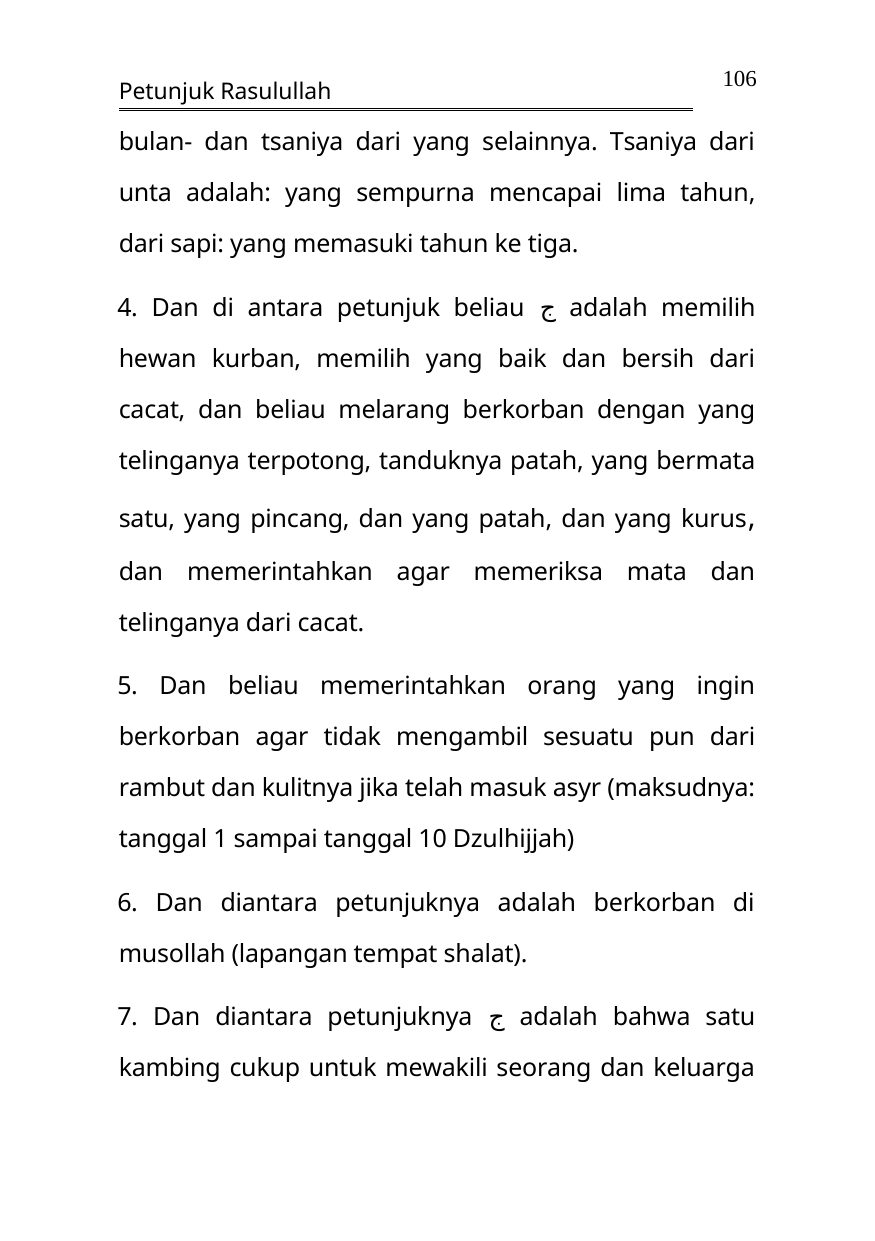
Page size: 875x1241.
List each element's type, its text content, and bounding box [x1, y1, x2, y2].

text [117, 124, 756, 260]
text 6. Dan diantara petunjuknya adalah berkorban di musollah (lapangan tempat shalat). [117, 884, 756, 969]
text 4. Dan di antara petunjuk beliau ج adalah memilih hewan kurban, memilih yang baik dan bersih dari cacat, dan beliau melarang berkorban dengan yang telinganya terpotong, tanduknya patah, yang bermata satu, yang pincang, dan yang patah, dan yang kurus, dan memerintahkan agar memeriksa mata dan telinganya dari cacat. [117, 289, 756, 638]
text 5. Dan beliau memerintahkan orang yang ingin berkorban agar tidak mengambil sesuatu pun dari rambut dan kulitnya jika telah masuk asyr (maksudnya: tanggal 1 sampai tanggal 10 Dzulhijjah) [117, 668, 756, 855]
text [117, 999, 756, 1084]
